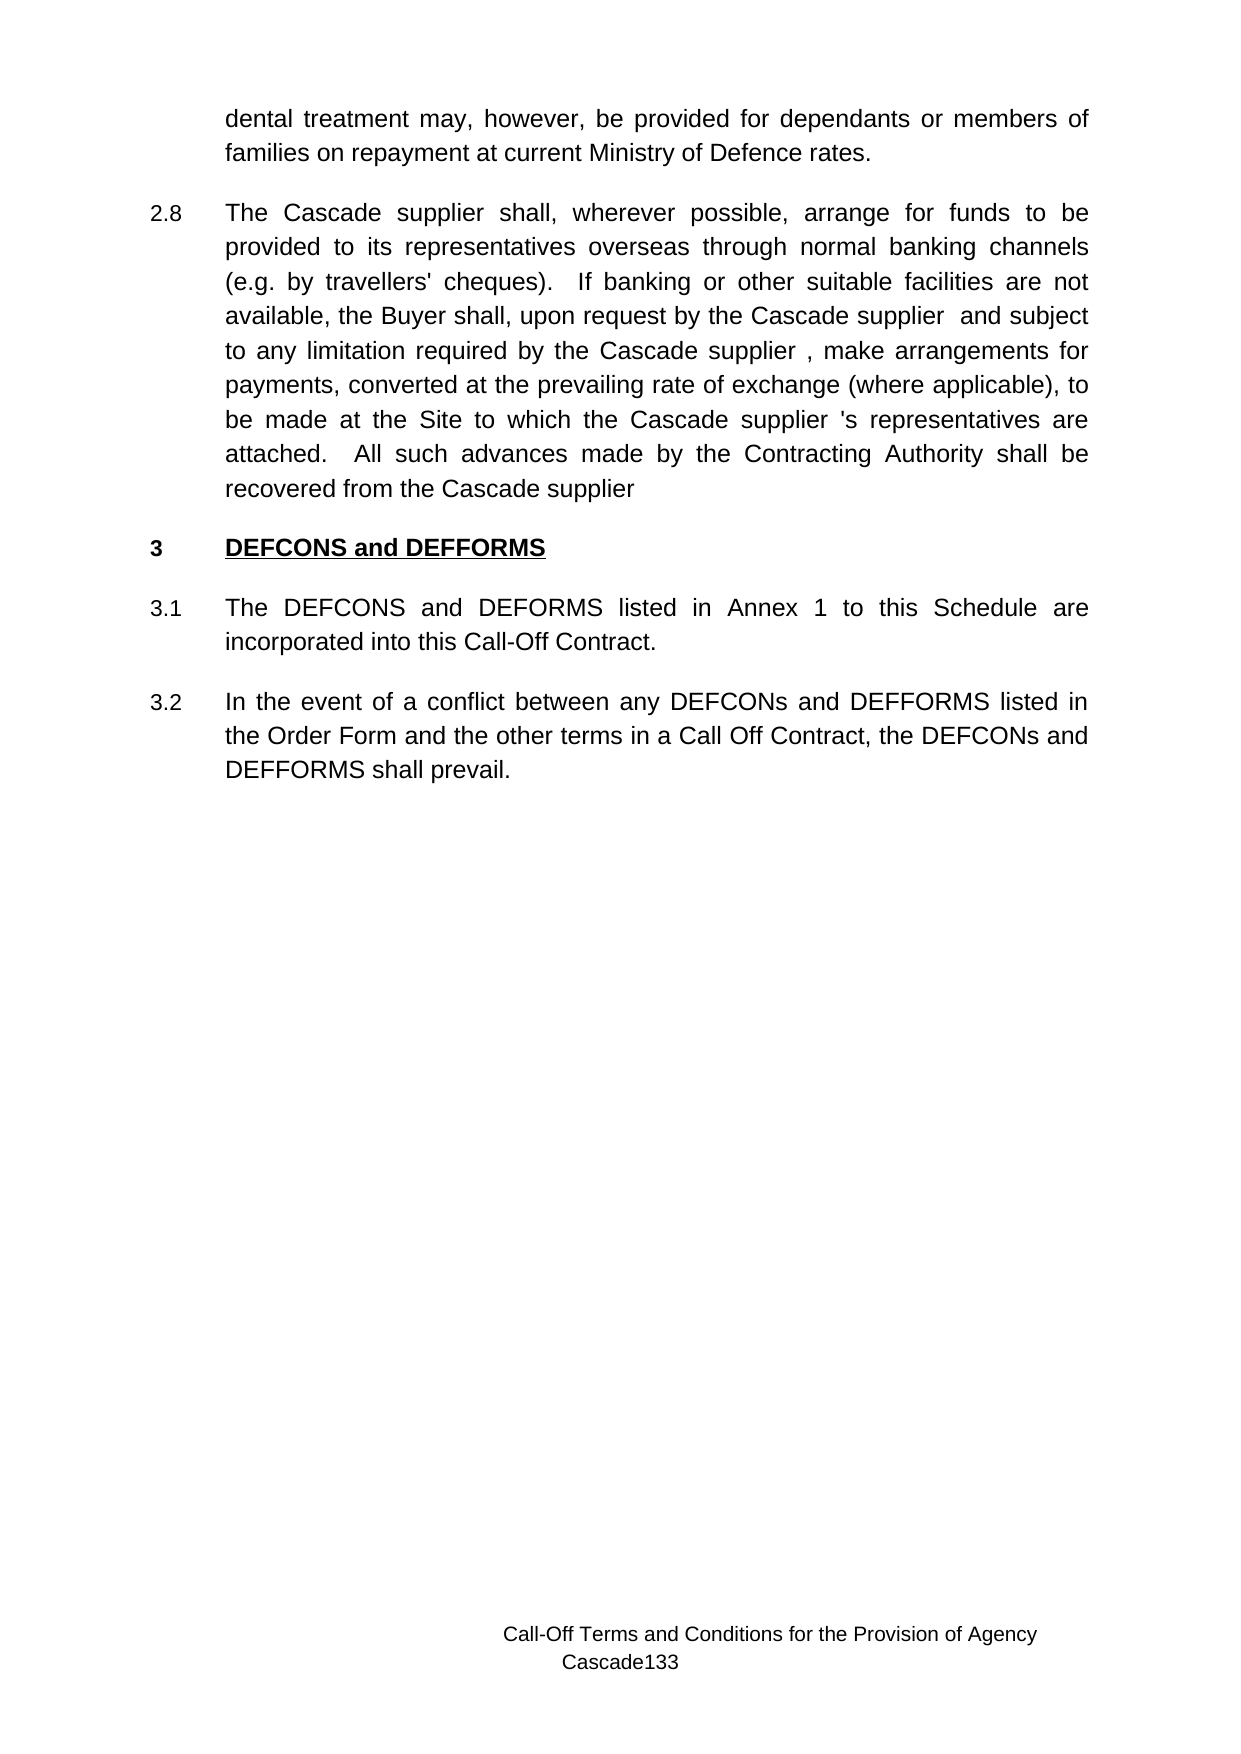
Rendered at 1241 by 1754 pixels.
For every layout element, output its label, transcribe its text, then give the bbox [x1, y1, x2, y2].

subtitle The Cascade supplier shall, wherever possible, arrange for funds to be provided to its representatives overseas through normal banking channels (e.g. by travellers' cheques). If banking or other suitable facilities are not available, the Buyer shall, upon request by the Cascade supplier and subject to any limitation required by the Cascade supplier , make arrangements for payments, converted at the prevailing rate of exchange (where applicable), to be made at the Site to which the Cascade supplier 's representatives are attached. All such advances made by the Contracting Authority shall be recovered from the Cascade supplier [150, 198, 1090, 502]
subtitle In the event of a conflict between any DEFCONs and DEFFORMS listed in the Order Form and the other terms in a Call Off Contract, the DEFCONs and DEFFORMS shall prevail. [150, 686, 1090, 784]
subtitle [150, 104, 1090, 167]
subtitle DEFCONS and DEFFORMS [150, 533, 1090, 562]
subtitle The DEFCONS and DEFORMS listed in Annex 1 to this Schedule are incorporated into this Call-Off Contract. [150, 592, 1090, 656]
